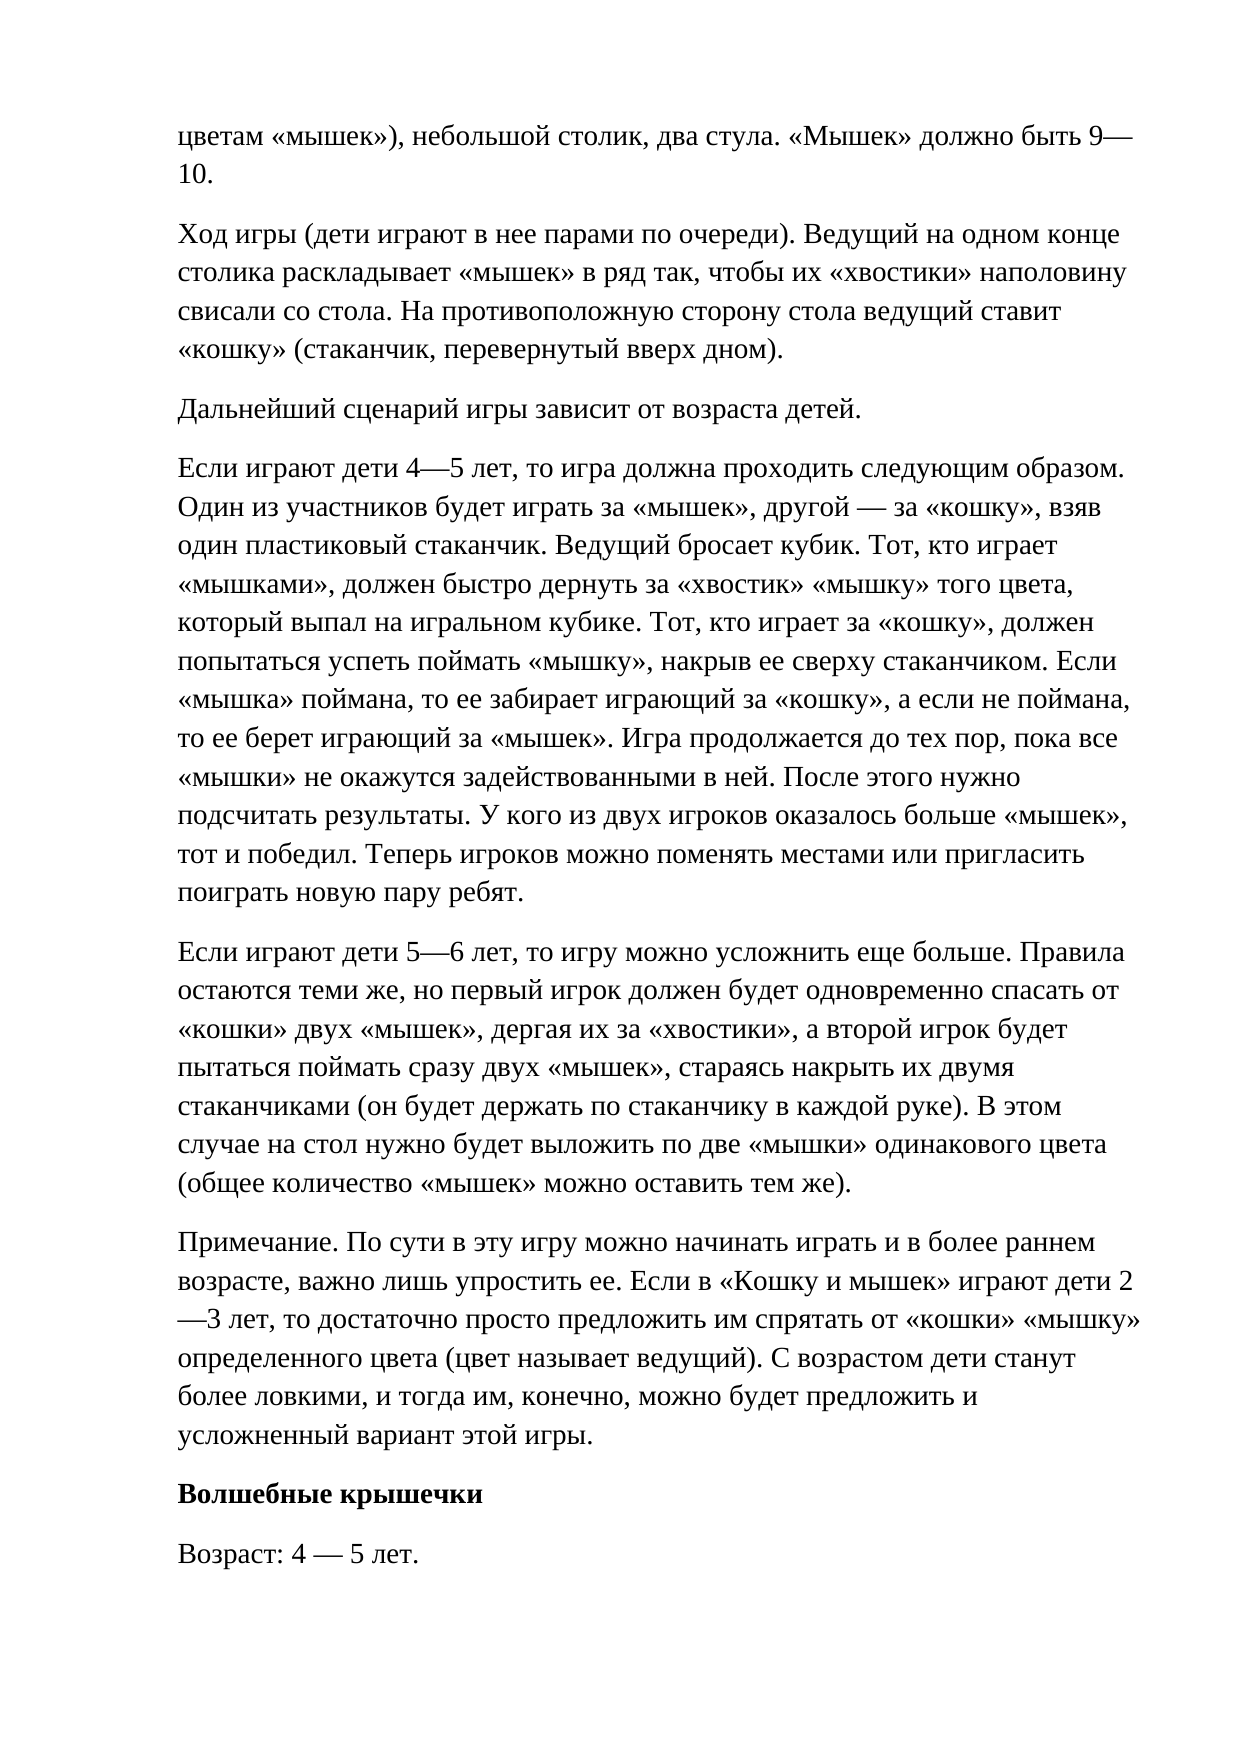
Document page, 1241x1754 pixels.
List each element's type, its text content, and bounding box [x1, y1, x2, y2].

text Если играют дети 4—5 лет, то игра должна проходить следующим образом. Один из участников будет играть за «мышек», другой — за «кошку», взяв один пластиковый стаканчик. Ведущий бросает кубик. Тот, кто играет «мышками», должен быстро дернуть за «хвостик» «мышку» того цвета, который выпал на игральном кубике. Тот, кто играет за «кошку», должен попытаться успеть поймать «мышку», накрыв ее сверху стаканчиком. Если «мышка» поймана, то ее забирает играющий за «кошку», а если не поймана, то ее берет играющий за «мышек». Игра продолжается до тех пор, пока все «мышки» не окажутся задействованными в ней. После этого нужно подсчитать результаты. У кого из двух игроков оказалось больше «мышек», тот и победил. Теперь игроков можно поменять местами или пригласить поиграть новую пару ребят. [177, 450, 1152, 908]
text Дальнейший сценарий игры зависит от возраста детей. [177, 391, 1152, 424]
text Ход игры (дети играют в нее парами по очереди). Ведущий на одном конце столика раскладывает «мышек» в ряд так, чтобы их «хвостики» наполовину свисали со стола. На противоположную сторону стола ведущий ставит «кошку» (стаканчик, перевернутый вверх дном). [177, 216, 1152, 365]
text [177, 118, 1152, 190]
text Волшебные крышечки [177, 1476, 1152, 1510]
text Если играют дети 5—6 лет, то игру можно усложнить еще больше. Правила остаются теми же, но первый игрок должен будет одновременно спасать от «кошки» двух «мышек», дергая их за «хвостики», а второй игрок будет пытаться поймать сразу двух «мышек», стараясь накрыть их двумя стаканчиками (он будет держать по стаканчику в каждой руке). В этом случае на стол нужно будет выложить по две «мышки» одинакового цвета (общее количество «мышек» можно оставить тем же). [177, 934, 1152, 1198]
text Примечание. По сути в эту игру можно начинать играть и в более раннем возрасте, важно лишь упростить ее. Если в «Кошку и мышек» играют дети 2—3 лет, то достаточно просто предложить им спрятать от «кошки» «мышку» определенного цвета (цвет называет ведущий). С возрастом дети станут более ловкими, и тогда им, конечно, можно будет предложить и усложненный вариант этой игры. [177, 1224, 1152, 1451]
text Возраст: 4 — 5 лет. [177, 1536, 1152, 1569]
